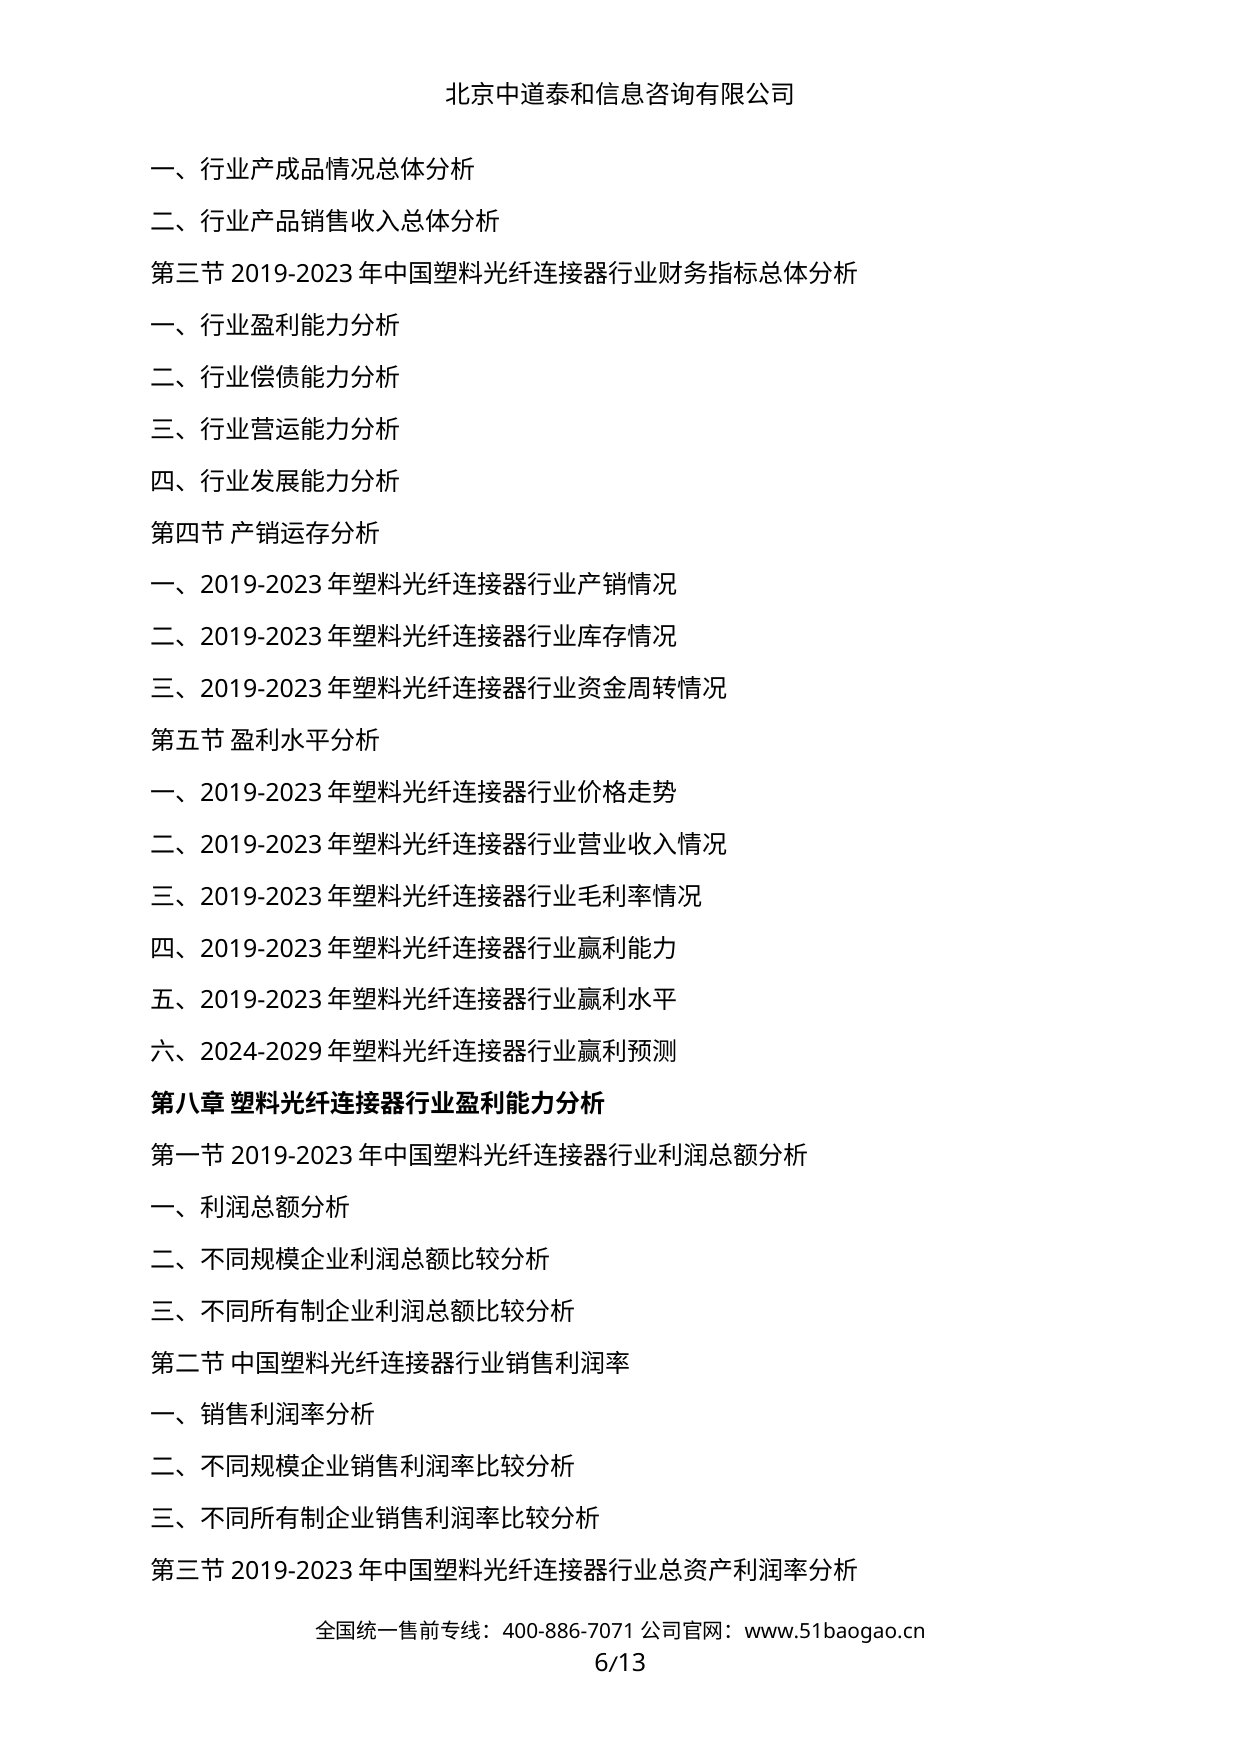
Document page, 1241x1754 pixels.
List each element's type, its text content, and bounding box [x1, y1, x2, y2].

text 六、2024-2029年塑料光纤连接器行业赢利预测 [150, 1032, 1090, 1068]
text 二、行业产品销售收入总体分析 [150, 202, 1090, 238]
text 二、不同规模企业利润总额比较分析 [150, 1239, 1090, 1276]
text 一、利润总额分析 [150, 1187, 1090, 1224]
text 三、2019-2023年塑料光纤连接器行业资金周转情况 [150, 669, 1090, 705]
text 第五节 盈利水平分析 [150, 721, 1090, 757]
text 五、2019-2023年塑料光纤连接器行业赢利水平 [150, 980, 1090, 1016]
text 一、行业盈利能力分析 [150, 306, 1090, 342]
text 二、2019-2023年塑料光纤连接器行业营业收入情况 [150, 824, 1090, 861]
text 第三节 2019-2023年中国塑料光纤连接器行业总资产利润率分析 [150, 1551, 1090, 1587]
text 第二节 中国塑料光纤连接器行业销售利润率 [150, 1343, 1090, 1379]
text 三、2019-2023年塑料光纤连接器行业毛利率情况 [150, 876, 1090, 912]
text 一、2019-2023年塑料光纤连接器行业产销情况 [150, 565, 1090, 601]
text 第八章 塑料光纤连接器行业盈利能力分析 [150, 1084, 1090, 1120]
text 一、销售利润率分析 [150, 1395, 1090, 1431]
text 第三节 2019-2023年中国塑料光纤连接器行业财务指标总体分析 [150, 254, 1090, 290]
text 三、行业营运能力分析 [150, 409, 1090, 446]
text 一、2019-2023年塑料光纤连接器行业价格走势 [150, 772, 1090, 809]
text 二、行业偿债能力分析 [150, 357, 1090, 394]
text 一、行业产成品情况总体分析 [150, 150, 1090, 186]
text 二、不同规模企业销售利润率比较分析 [150, 1447, 1090, 1483]
text 二、2019-2023年塑料光纤连接器行业库存情况 [150, 617, 1090, 653]
text 三、不同所有制企业利润总额比较分析 [150, 1291, 1090, 1327]
text 第四节 产销运存分析 [150, 513, 1090, 549]
text 第一节 2019-2023年中国塑料光纤连接器行业利润总额分析 [150, 1136, 1090, 1172]
text 四、2019-2023年塑料光纤连接器行业赢利能力 [150, 928, 1090, 964]
text 四、行业发展能力分析 [150, 461, 1090, 497]
text 三、不同所有制企业销售利润率比较分析 [150, 1499, 1090, 1535]
